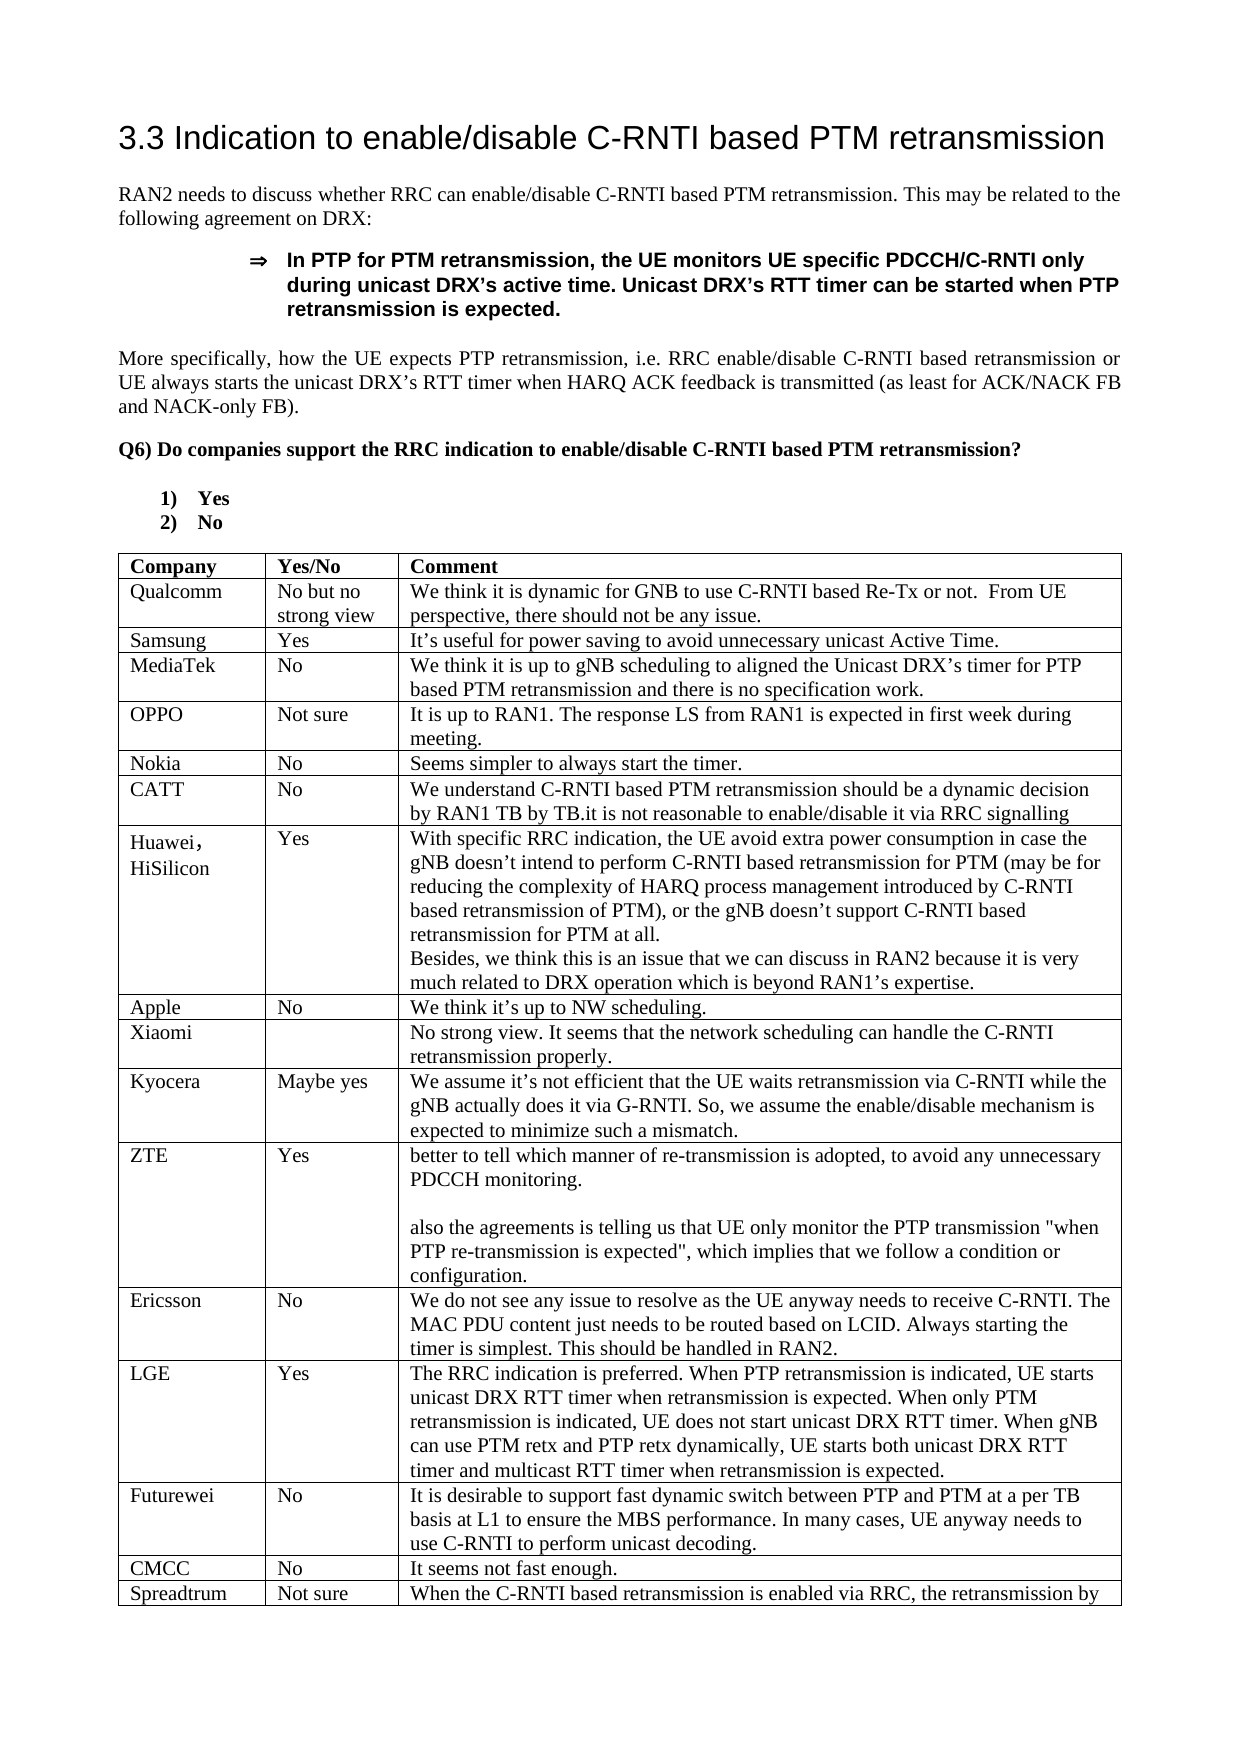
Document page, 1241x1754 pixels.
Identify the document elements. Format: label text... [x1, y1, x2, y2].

list No [160, 510, 1122, 534]
table_cell No [266, 995, 398, 1019]
subtitle 3.3 Indication to enable/disable C-RNTI based PTM retransmission [118, 118, 1122, 156]
table_cell No [266, 1288, 398, 1360]
table_cell Yes [266, 1361, 398, 1482]
table_cell No [266, 776, 398, 824]
table_cell better to tell which manner of re-transmission is adopted, to avoid any unnecessary PDCCH monitoring. also the agreements is telling us that UE only monitor the PTP transmission "when PTP re-transmission is expected", which implies that we follow a condition or configuration. [399, 1143, 1121, 1287]
table_cell We think it is dynamic for GNB to use C-RNTI based Re-Tx or not. From UE perspective, there should not be any issue. [399, 579, 1121, 627]
table_cell Xiaomi [119, 1020, 265, 1068]
table_cell ZTE [119, 1143, 265, 1287]
table_cell Samsung [119, 628, 265, 652]
table_cell Maybe yes [266, 1069, 398, 1142]
table_header Company [119, 554, 265, 578]
table_cell LGE [119, 1361, 265, 1482]
table_cell It is up to RAN1. The response LS from RAN1 is expected in first week during meeting. [399, 702, 1121, 750]
table_cell We do not see any issue to resolve as the UE anyway needs to receive C-RNTI. The MAC PDU content just needs to be routed based on LCID. Always starting the timer is simplest. This should be handled in RAN2. [399, 1288, 1121, 1360]
table_cell The RRC indication is preferred. When PTP retransmission is indicated, UE starts unicast DRX RTT timer when retransmission is expected. When only PTM retransmission is indicated, UE does not start unicast DRX RTT timer. When gNB can use PTM retx and PTP retx dynamically, UE starts both unicast DRX RTT timer and multicast RTT timer when retransmission is expected. [399, 1361, 1121, 1482]
table_cell Ericsson [119, 1288, 265, 1360]
table_cell No [266, 1483, 398, 1555]
table_cell We think it is up to gNB scheduling to aligned the Unicast DRX’s timer for PTP based PTM retransmission and there is no specification work. [399, 653, 1121, 701]
table_cell Spreadtrum [119, 1581, 265, 1605]
table_cell Yes [266, 826, 398, 994]
table_cell With specific RRC indication, the UE avoid extra power consumption in case the gNB doesn’t intend to perform C-RNTI based retransmission for PTM (may be for reducing the complexity of HARQ process management introduced by C-RNTI based retransmission of PTM), or the gNB doesn’t support C-RNTI based retransmission for PTM at all. Besides, we think this is an issue that we can discuss in RAN2 because it is very much related to DRX operation which is beyond RAN1’s expertise. [399, 826, 1121, 994]
table_cell It seems not fast enough. [399, 1556, 1121, 1580]
table_cell No [266, 1556, 398, 1580]
table_header Yes/No [266, 554, 398, 578]
table_cell Qualcomm [119, 579, 265, 627]
table_cell No [266, 751, 398, 775]
list Yes [160, 486, 1122, 510]
text More specifically, how the UE expects PTP retransmission, i.e. RRC enable/disable C-RNTI based retransmission or UE always starts the unicast DRX’s RTT timer when HARQ ACK feedback is transmitted (as least for ACK/NACK FB and NACK-only FB). [118, 346, 1122, 418]
text RAN2 needs to discuss whether RRC can enable/disable C-RNTI based PTM retransmission. This may be related to the following agreement on DRX: [118, 181, 1122, 229]
table_cell Huawei， HiSilicon [119, 826, 265, 994]
table_cell It is desirable to support fast dynamic switch between PTP and PTM at a per TB basis at L1 to ensure the MBS performance. In many cases, UE anyway needs to use C-RNTI to perform unicast decoding. [399, 1483, 1121, 1555]
table_cell CATT [119, 776, 265, 824]
table_cell We think it’s up to NW scheduling. [399, 995, 1121, 1019]
table_cell No strong view. It seems that the network scheduling can handle the C-RNTI retransmission properly. [399, 1020, 1121, 1068]
table_cell CMCC [119, 1556, 265, 1580]
table_cell OPPO [119, 702, 265, 750]
table_cell Apple [119, 995, 265, 1019]
table_cell No but no strong view [266, 579, 398, 627]
text Q6) Do companies support the RRC indication to enable/disable C-RNTI based PTM retransmission? [118, 437, 1122, 461]
table_cell Yes [266, 628, 398, 652]
table_header Comment [399, 554, 1121, 578]
table_cell Kyocera [119, 1069, 265, 1142]
table_cell Not sure [266, 702, 398, 750]
text In PTP for PTM retransmission, the UE monitors UE specific PDCCH/C-RNTI only during unicast DRX’s active time. Unicast DRX’s RTT timer can be started when PTP retransmission is expected. [249, 248, 1122, 321]
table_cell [399, 1581, 1121, 1605]
table_cell Yes [266, 1143, 398, 1287]
table_cell Seems simpler to always start the timer. [399, 751, 1121, 775]
table_cell Nokia [119, 751, 265, 775]
table_cell We understand C-RNTI based PTM retransmission should be a dynamic decision by RAN1 TB by TB.it is not reasonable to enable/disable it via RRC signalling [399, 776, 1121, 824]
table_cell We assume it’s not efficient that the UE waits retransmission via C-RNTI while the gNB actually does it via G-RNTI. So, we assume the enable/disable mechanism is expected to minimize such a mismatch. [399, 1069, 1121, 1142]
table_cell [266, 1020, 398, 1068]
table_cell Not sure [266, 1581, 398, 1605]
table_cell MediaTek [119, 653, 265, 701]
table_cell No [266, 653, 398, 701]
table_cell It’s useful for power saving to avoid unnecessary unicast Active Time. [399, 628, 1121, 652]
table_cell Futurewei [119, 1483, 265, 1555]
